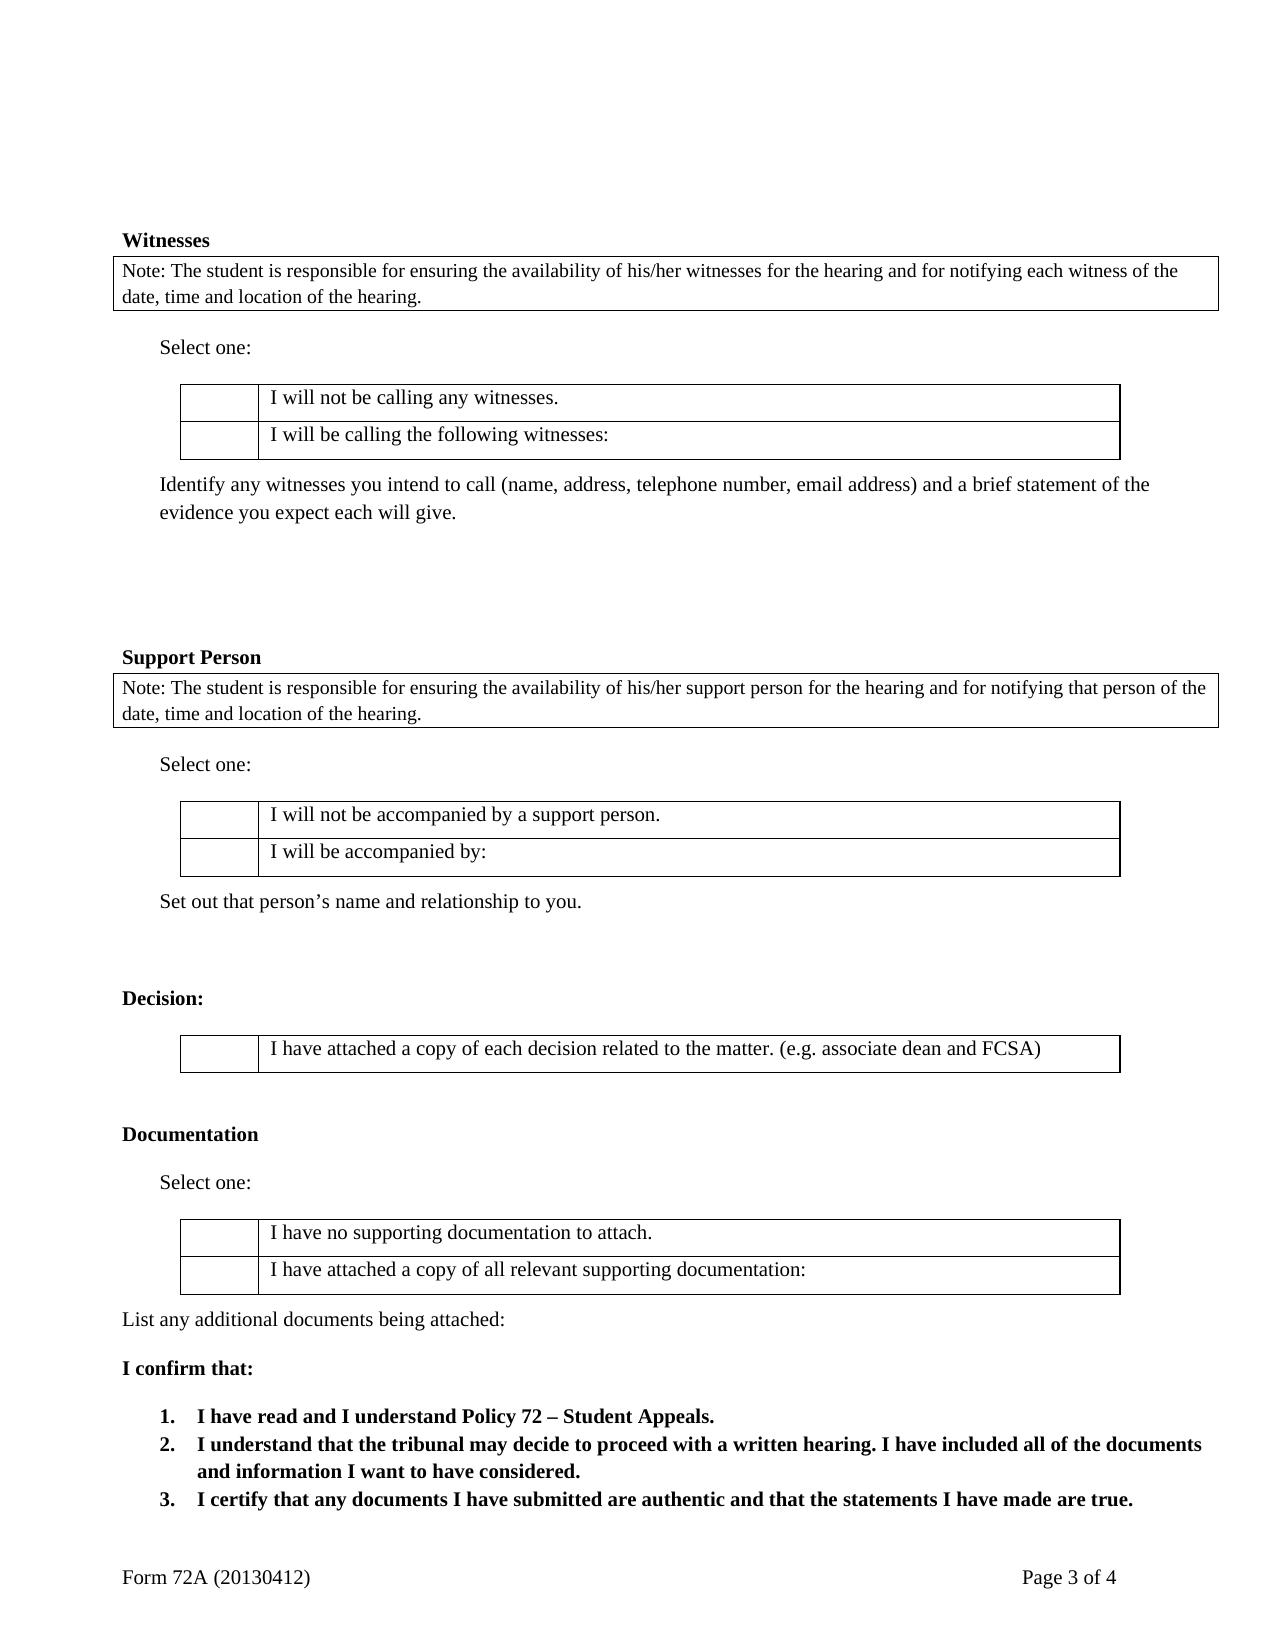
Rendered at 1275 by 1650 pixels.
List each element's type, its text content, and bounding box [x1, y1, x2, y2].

text Set out that person’s name and relationship to you. [122, 889, 1209, 913]
text List any additional documents being attached: [122, 1307, 1209, 1331]
text Select one: [159, 335, 1209, 359]
list I have read and I understand Policy 72 – Student Appeals. [159, 1404, 1209, 1428]
table_cell I will be accompanied by: [259, 839, 1119, 876]
table_cell [181, 1257, 258, 1294]
table_cell [181, 839, 258, 876]
text I confirm that: [122, 1356, 1209, 1380]
text Identify any witnesses you intend to call (name, address, telephone number, email address) and a brief statement of the evidence you expect each will give. [159, 472, 1209, 524]
list I understand that the tribunal may decide to proceed with a written hearing. I have included all of the documents and information I want to have considered. [159, 1432, 1209, 1483]
text Note: The student is responsible for ensuring the availability of his/her witnesses for the hearing and for notifying each witness of the date, time and location of the hearing. [114, 257, 1218, 310]
list I certify that any documents I have submitted are authentic and that the statements I have made are true. [159, 1487, 1209, 1511]
table_header I will not be accompanied by a support person. [259, 802, 1119, 838]
table_cell [181, 422, 258, 459]
table_header [181, 1036, 258, 1072]
table_header [181, 1220, 258, 1256]
table_header I have no supporting documentation to attach. [259, 1220, 1119, 1256]
text Select one: [159, 752, 1209, 776]
table_cell I will be calling the following witnesses: [259, 422, 1119, 459]
text Support Person [122, 645, 1209, 669]
table_header I will not be calling any witnesses. [259, 385, 1119, 421]
text Witnesses [122, 228, 1209, 252]
table_header [181, 802, 258, 838]
table_header [181, 385, 258, 421]
text Note: The student is responsible for ensuring the availability of his/her support person for the hearing and for notifying that person of the date, time and location of the hearing. [114, 674, 1218, 727]
text Documentation [122, 1122, 1209, 1146]
text Decision: [122, 986, 1209, 1010]
table_header I have attached a copy of each decision related to the matter. (e.g. associate dean and FCSA) [259, 1036, 1119, 1072]
table_cell I have attached a copy of all relevant supporting documentation: [259, 1257, 1119, 1294]
text Select one: [159, 1170, 1209, 1194]
